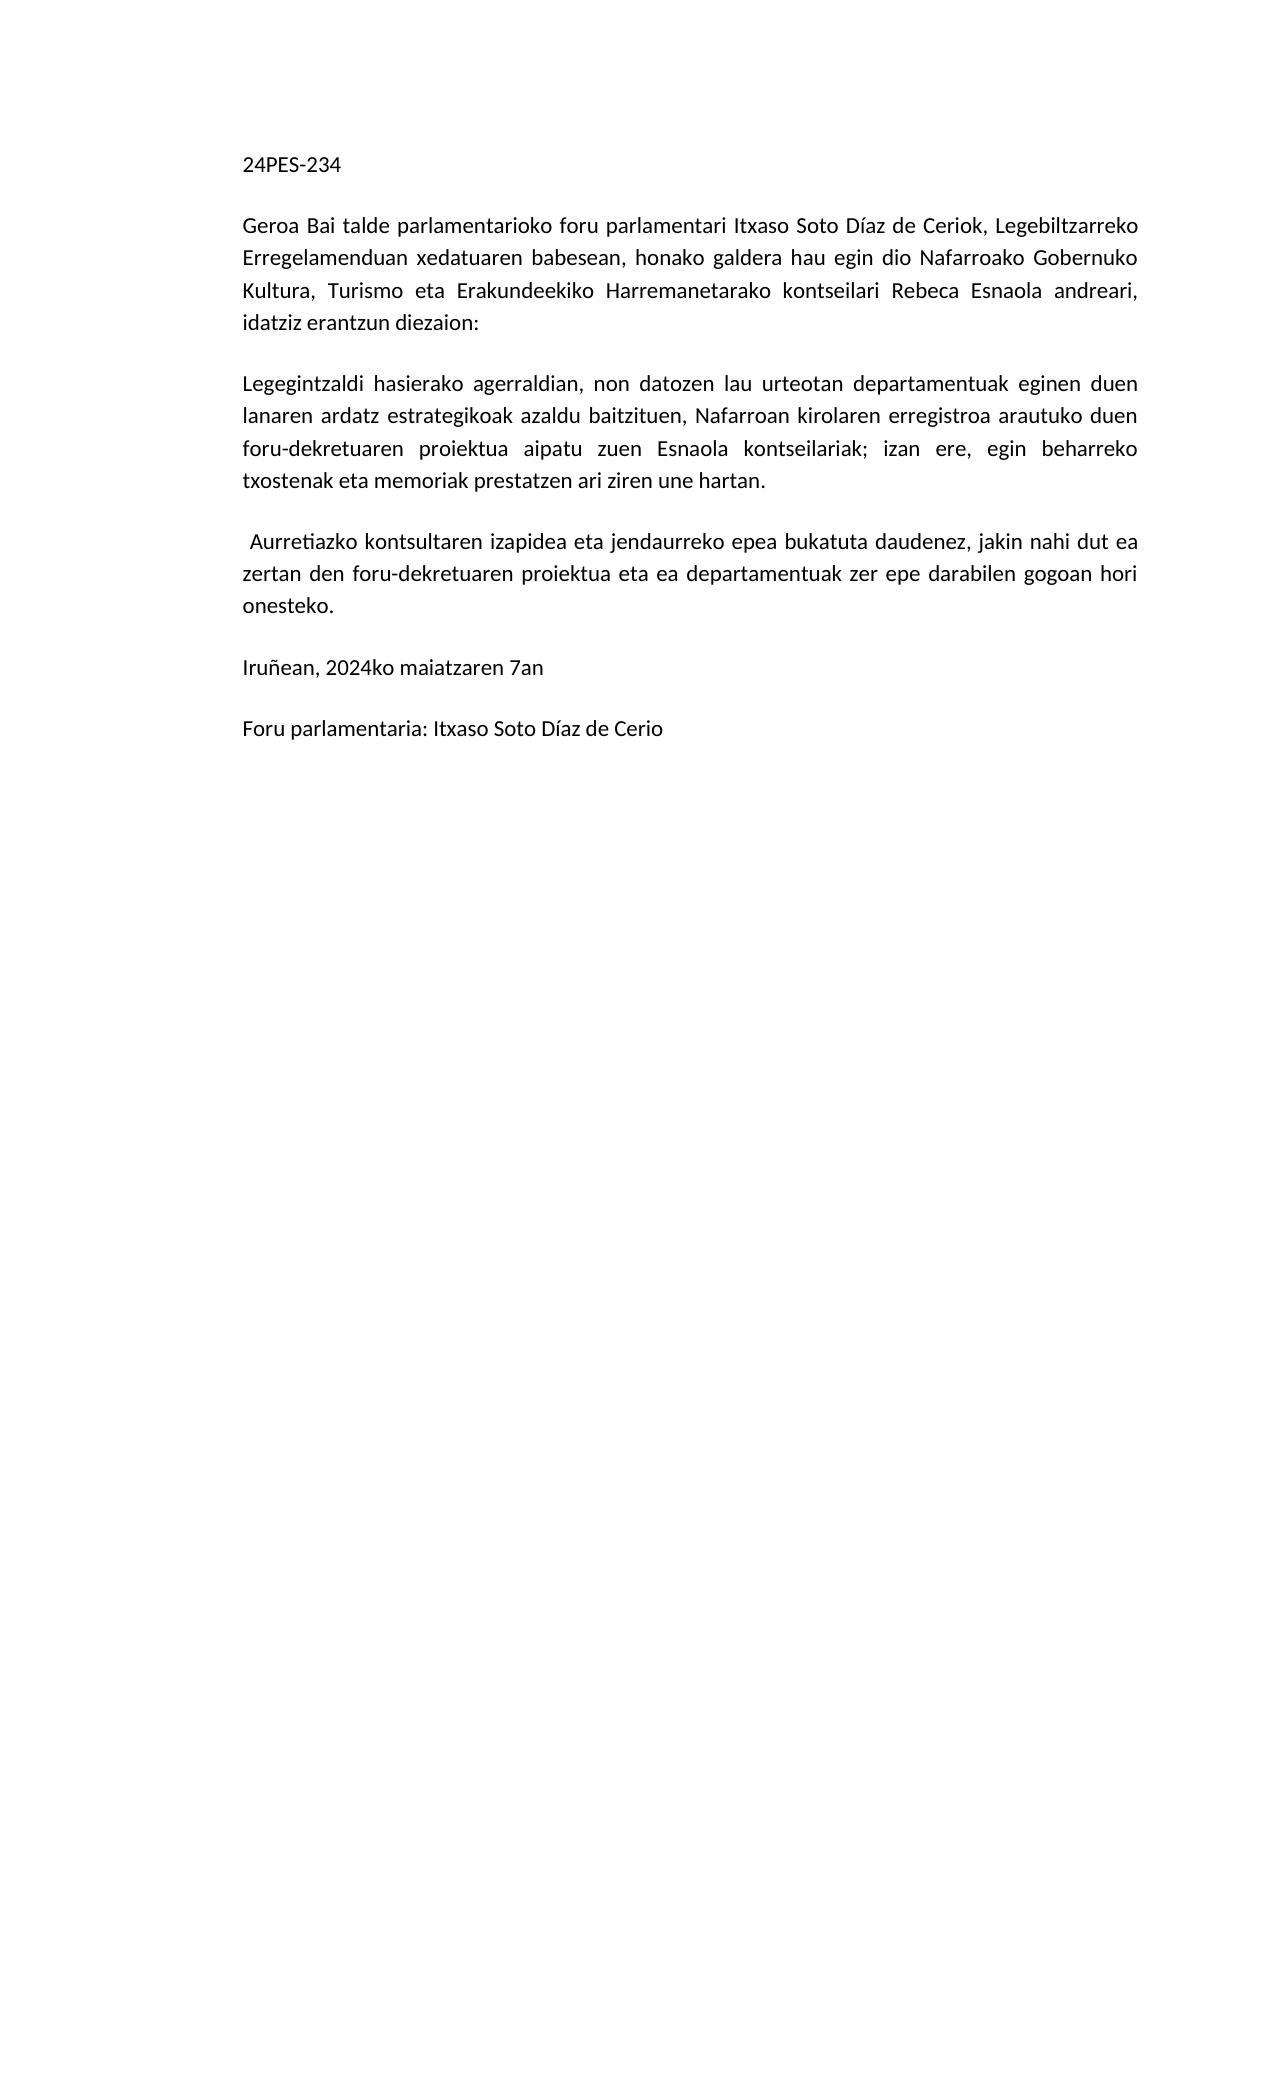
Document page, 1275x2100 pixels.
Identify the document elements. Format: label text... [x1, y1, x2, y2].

text Aurretiazko kontsultaren izapidea eta jendaurreko epea bukatuta daudenez, jakin nahi dut ea zertan den foru-dekretuaren proiektua eta ea departamentuak zer epe darabilen gogoan hori onesteko. [242, 527, 1139, 619]
text Foru parlamentaria: Itxaso Soto Díaz de Cerio [242, 714, 1139, 742]
text Legegintzaldi hasierako agerraldian, non datozen lau urteotan departamentuak eginen duen lanaren ardatz estrategikoak azaldu baitzituen, Nafarroan kirolaren erregistroa arautuko duen foru-dekretuaren proiektua aipatu zuen Esnaola kontseilariak; izan ere, egin beharreko txostenak eta memoriak prestatzen ari ziren une hartan. [242, 369, 1139, 494]
text Iruñean, 2024ko maiatzaren 7an [242, 653, 1139, 681]
text 24PES-234 [169, 150, 1139, 178]
text Geroa Bai talde parlamentarioko foru parlamentari Itxaso Soto Díaz de Ceriok, Legebiltzarreko Erregelamenduan xedatuaren babesean, honako galdera hau egin dio Nafarroako Gobernuko Kultura, Turismo eta Erakundeekiko Harremanetarako kontseilari Rebeca Esnaola andreari, idatziz erantzun diezaion: [242, 211, 1139, 336]
